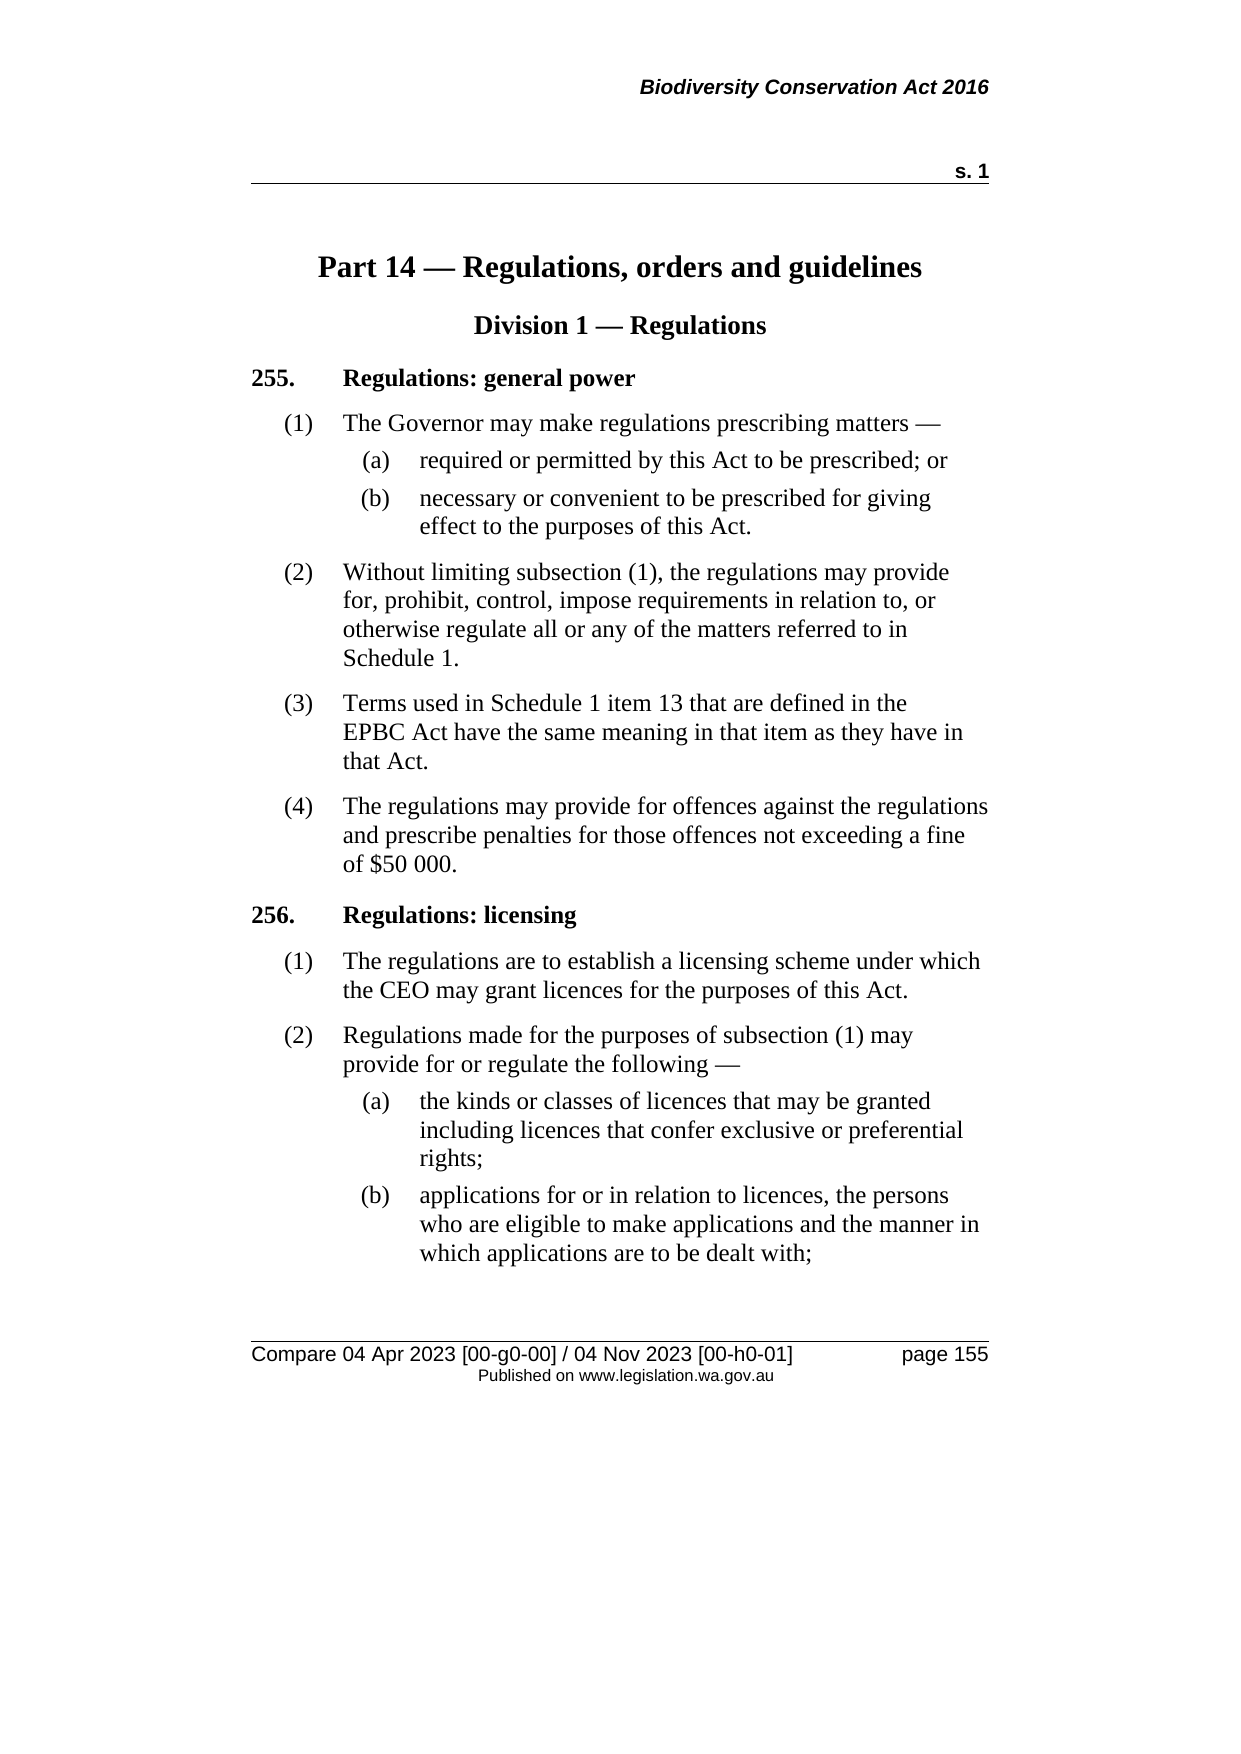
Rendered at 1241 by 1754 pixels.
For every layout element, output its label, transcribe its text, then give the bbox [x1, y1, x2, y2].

text (2) Without limiting subsection (1), the regulations may provide for, prohibit, control, impose requirements in relation to, or otherwise regulate all or any of the matters referred to in Schedule 1. [251, 557, 989, 672]
text (3) Terms used in Schedule 1 item 13 that are defined in the EPBC Act have the same meaning in that item as they have in that Act. [251, 688, 989, 775]
text (a) required or permitted by this Act to be prescribed; or [251, 446, 989, 474]
text (4) The regulations may provide for offences against the regulations and prescribe penalties for those offences not exceeding a fine of $50 000. [251, 791, 989, 878]
text (2) Regulations made for the purposes of subsection (1) may provide for or regulate the following — [251, 1020, 989, 1078]
subtitle Part 14 — Regulations, orders and guidelines [251, 248, 989, 284]
text (1) The regulations are to establish a licensing scheme under which the CEO may grant licences for the purposes of this Act. [251, 946, 989, 1003]
subtitle 255. Regulations: general power [251, 363, 989, 392]
subtitle 256. Regulations: licensing [251, 901, 989, 929]
text (1) The Governor may make regulations prescribing matters — [251, 408, 989, 437]
text (a) the kinds or classes of licences that may be granted including licences that confer exclusive or preferential rights; [251, 1086, 989, 1172]
text (b) necessary or convenient to be prescribed for giving effect to the purposes of this Act. [251, 483, 989, 540]
subtitle Division 1 — Regulations [251, 309, 989, 340]
text (b) applications for or in relation to licences, the persons who are eligible to make applications and the manner in which applications are to be dealt with; [251, 1181, 989, 1267]
